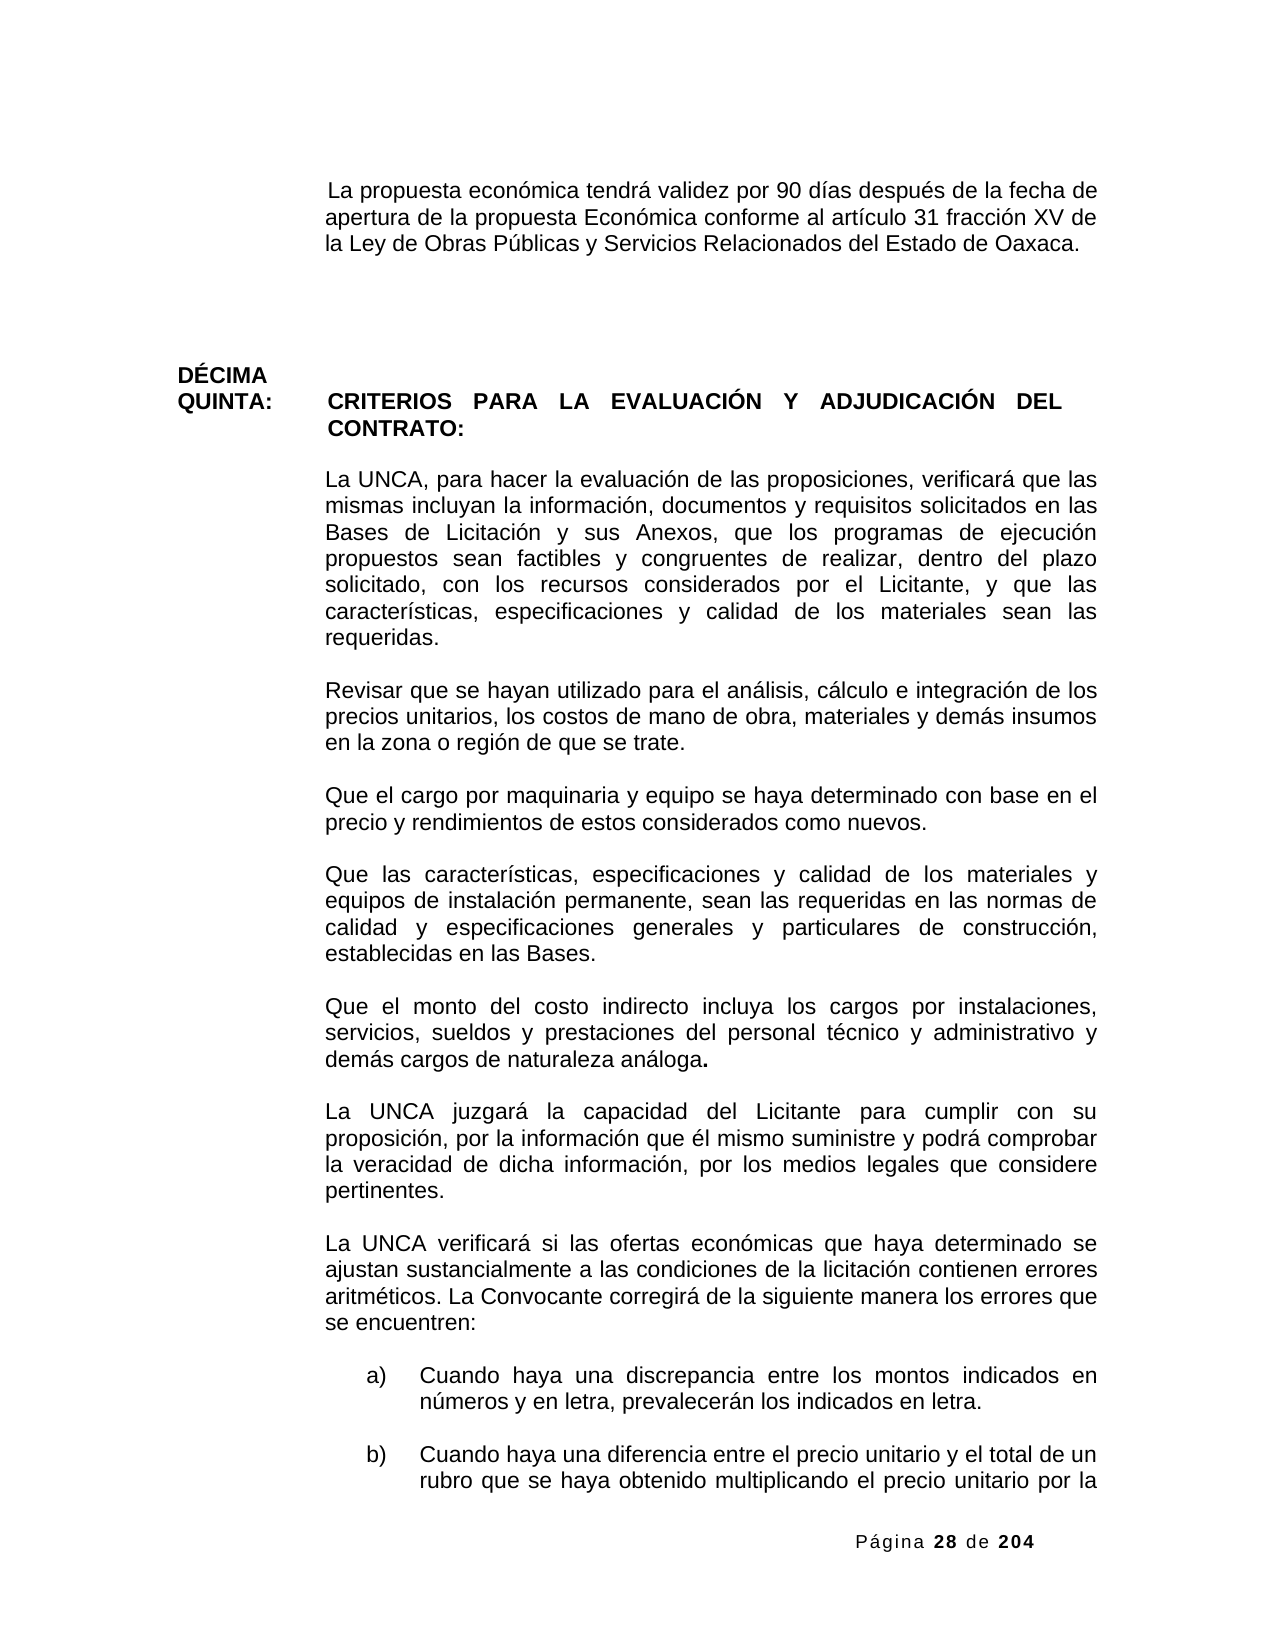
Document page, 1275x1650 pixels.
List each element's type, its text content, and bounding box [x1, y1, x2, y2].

list Cuando haya una discrepancia entre los montos indicados en números y en letra, prevalecerán los indicados en letra. [366, 1362, 1098, 1414]
text Revisar que se hayan utilizado para el análisis, cálculo e integración de los precios unitarios, los costos de mano de obra, materiales y demás insumos en la zona o región de que se trate. [325, 677, 1098, 756]
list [366, 1441, 1098, 1494]
text La UNCA juzgará la capacidad del Licitante para cumplir con su proposición, por la información que él mismo suministre y podrá comprobar la veracidad de dicha información, por los medios legales que considere pertinentes. [325, 1098, 1098, 1204]
text Que el cargo por maquinaria y equipo se haya determinado con base en el precio y rendimientos de estos considerados como nuevos. [325, 782, 1098, 835]
text La UNCA verificará si las ofertas económicas que haya determinado se ajustan sustancialmente a las condiciones de la licitación contienen errores aritméticos. La Convocante corregirá de la siguiente manera los errores que se encuentren: [325, 1230, 1098, 1336]
text La UNCA, para hacer la evaluación de las proposiciones, verificará que las mismas incluyan la información, documentos y requisitos solicitados en las Bases de Licitación y sus Anexos, que los programas de ejecución propuestos sean factibles y congruentes de realizar, dentro del plazo solicitado, con los recursos considerados por el Licitante, y que las características, especificaciones y calidad de los materiales sean las requeridas. [325, 466, 1098, 650]
text DÉCIMA [177, 362, 1063, 388]
text QUINTA: CRITERIOS PARA LA EVALUACIÓN Y ADJUDICACIÓN DEL CONTRATO: [177, 388, 1063, 441]
text Que el monto del costo indirecto incluya los cargos por instalaciones, servicios, sueldos y prestaciones del personal técnico y administrativo y demás cargos de naturaleza análoga. [325, 993, 1098, 1072]
text Que las características, especificaciones y calidad de los materiales y equipos de instalación permanente, sean las requeridas en las normas de calidad y especificaciones generales y particulares de construcción, establecidas en las Bases. [325, 861, 1098, 967]
text La propuesta económica tendrá validez por 90 días después de la fecha de apertura de la propuesta Económica conforme al artículo 31 fracción XV de la Ley de Obras Públicas y Servicios Relacionados del Estado de Oaxaca. [325, 177, 1098, 256]
